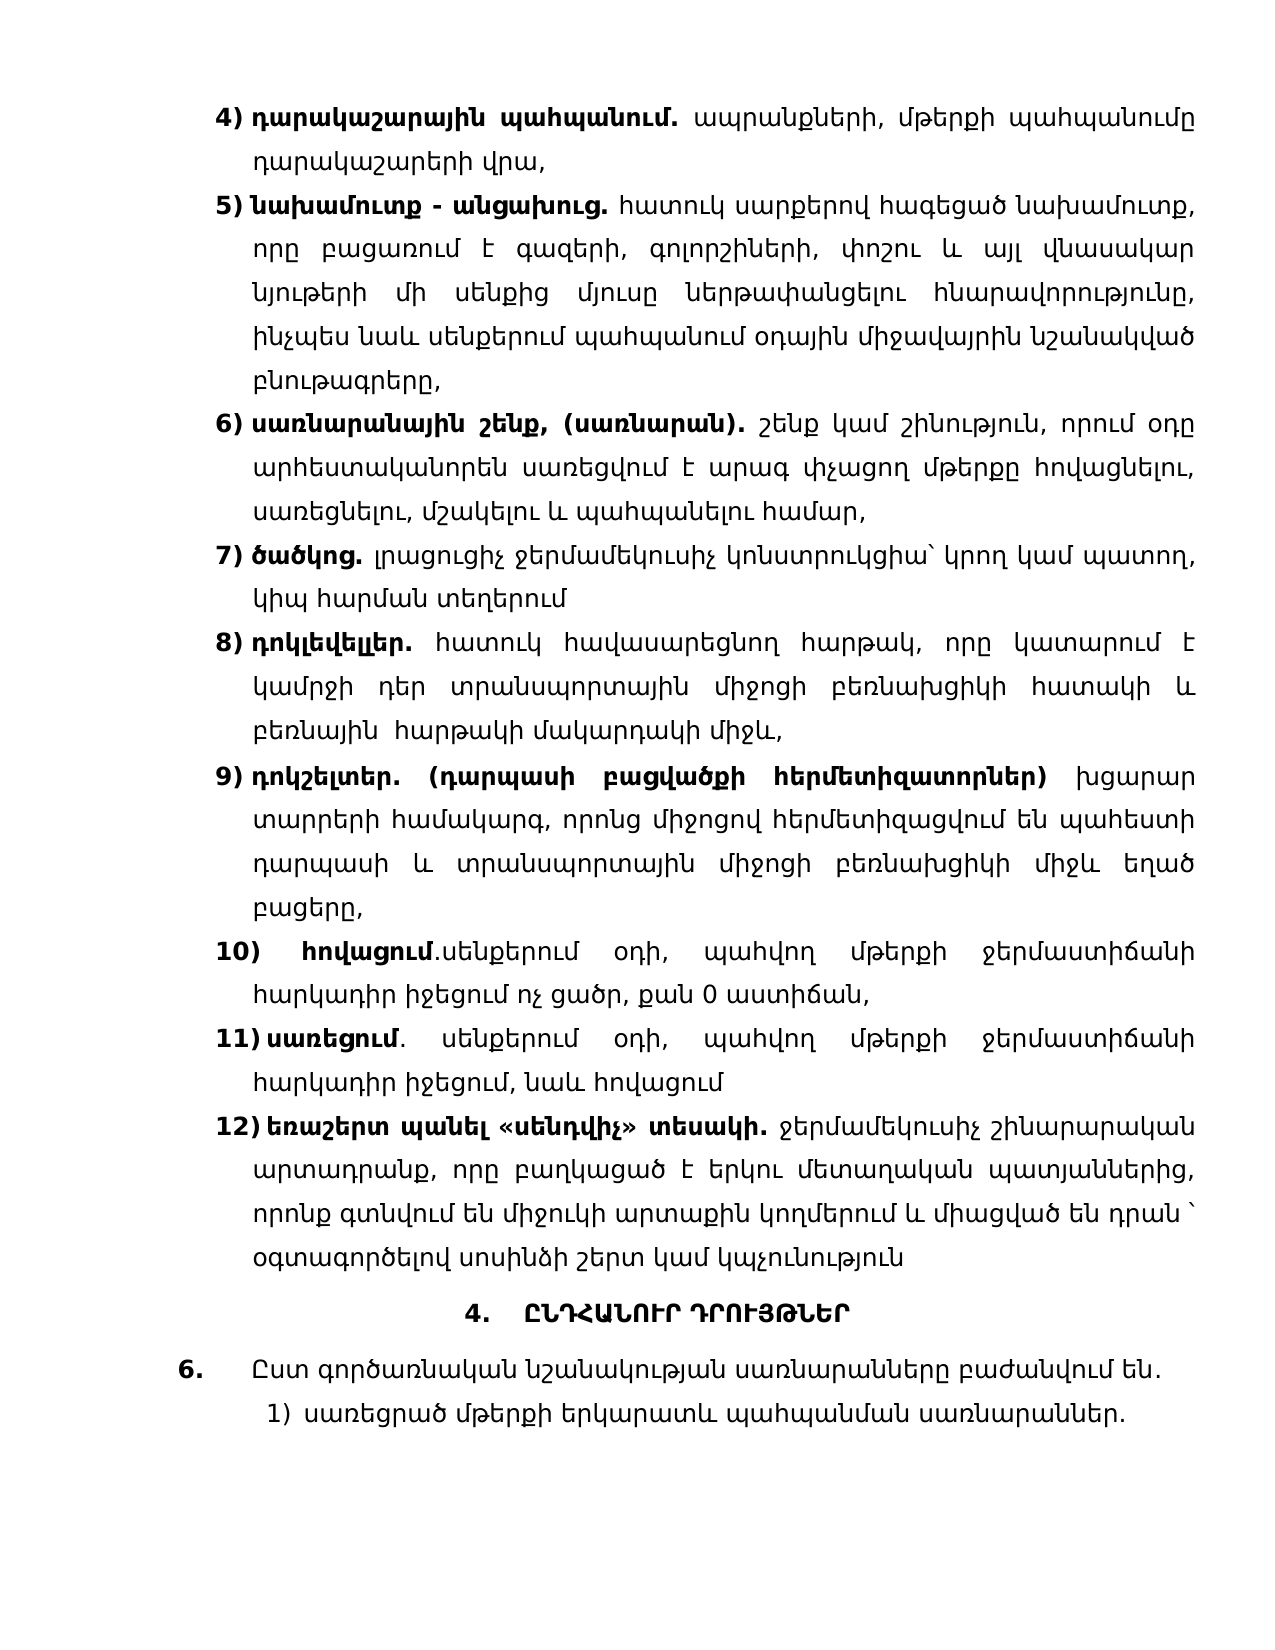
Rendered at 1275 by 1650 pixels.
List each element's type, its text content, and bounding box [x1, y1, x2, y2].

list սառեցում․ սենքերում օդի, պահվող մթերքի ջերմաստիճանի հարկադիր իջեցում, նաև հովացում [215, 1024, 1196, 1097]
list ծածկոց․ լրացուցիչ ջերմամեկուսիչ կոնստրուկցիա՝ կրող կամ պատող, կիպ հարման տեղերում [215, 541, 1196, 614]
subtitle ԸՆԴՀԱՆՈՒՐ ԴՐՈՒՅԹՆԵՐ [118, 1299, 1196, 1329]
list Ըստ գործառնական նշանակության սառնարանները բաժանվում են․ [177, 1356, 1196, 1385]
list դոկշելտեր․ (դարպասի բացվածքի հերմետիզատորներ) խցարար տարրերի համակարգ, որոնց միջոցով հերմետիզացվում են պահեստի դարպասի և տրանսպորտային միջոցի բեռնախցիկի միջև եղած բացերը, [215, 762, 1196, 922]
list եռաշերտ պանել «սենդվիչ» տեսակի. ջերմամեկուսիչ շինարարական արտադրանք, որը բաղկացած է երկու մետաղական պատյաններից, որոնք գտնվում են միջուկի արտաքին կողմերում և միացված են դրան ՝ օգտագործելով սոսինձի շերտ կամ կպչունություն [215, 1112, 1196, 1272]
list սառեցրած մթերքի երկարատև պահպանման սառնարաններ. [266, 1399, 1196, 1429]
list դոկլեվելլեր․ հատուկ հավասարեցնող հարթակ, որը կատարում է կամրջի դեր տրանսպորտային միջոցի բեռնախցիկի հատակի և բեռնային հարթակի մակարդակի միջև, [215, 628, 1196, 747]
list հովացում․սենքերում օդի, պահվող մթերքի ջերմաստիճանի հարկադիր իջեցում ոչ ցածր, քան 0 աստիճան, [215, 937, 1196, 1010]
list սառնարանային շենք, (սառնարան)․ շենք կամ շինություն, որում օդը արհեստականորեն սառեցվում է արագ փչացող մթերքը հովացնելու, սառեցնելու, մշակելու և պահպանելու համար, [215, 410, 1196, 526]
list նախամուտք - անցախուց․ հատուկ սարքերով հագեցած նախամուտք, որը բացառում է գազերի, գոլորշիների, փոշու և այլ վնասակար նյութերի մի սենքից մյուսը ներթափանցելու հնարավորությունը, ինչպես նաև սենքերում պահպանում օդային միջավայրին նշանակված բնութագրերը, [215, 191, 1196, 395]
list դարակաշարային պահպանում. ապրանքների, մթերքի պահպանումը դարակաշարերի վրա, [215, 103, 1196, 176]
